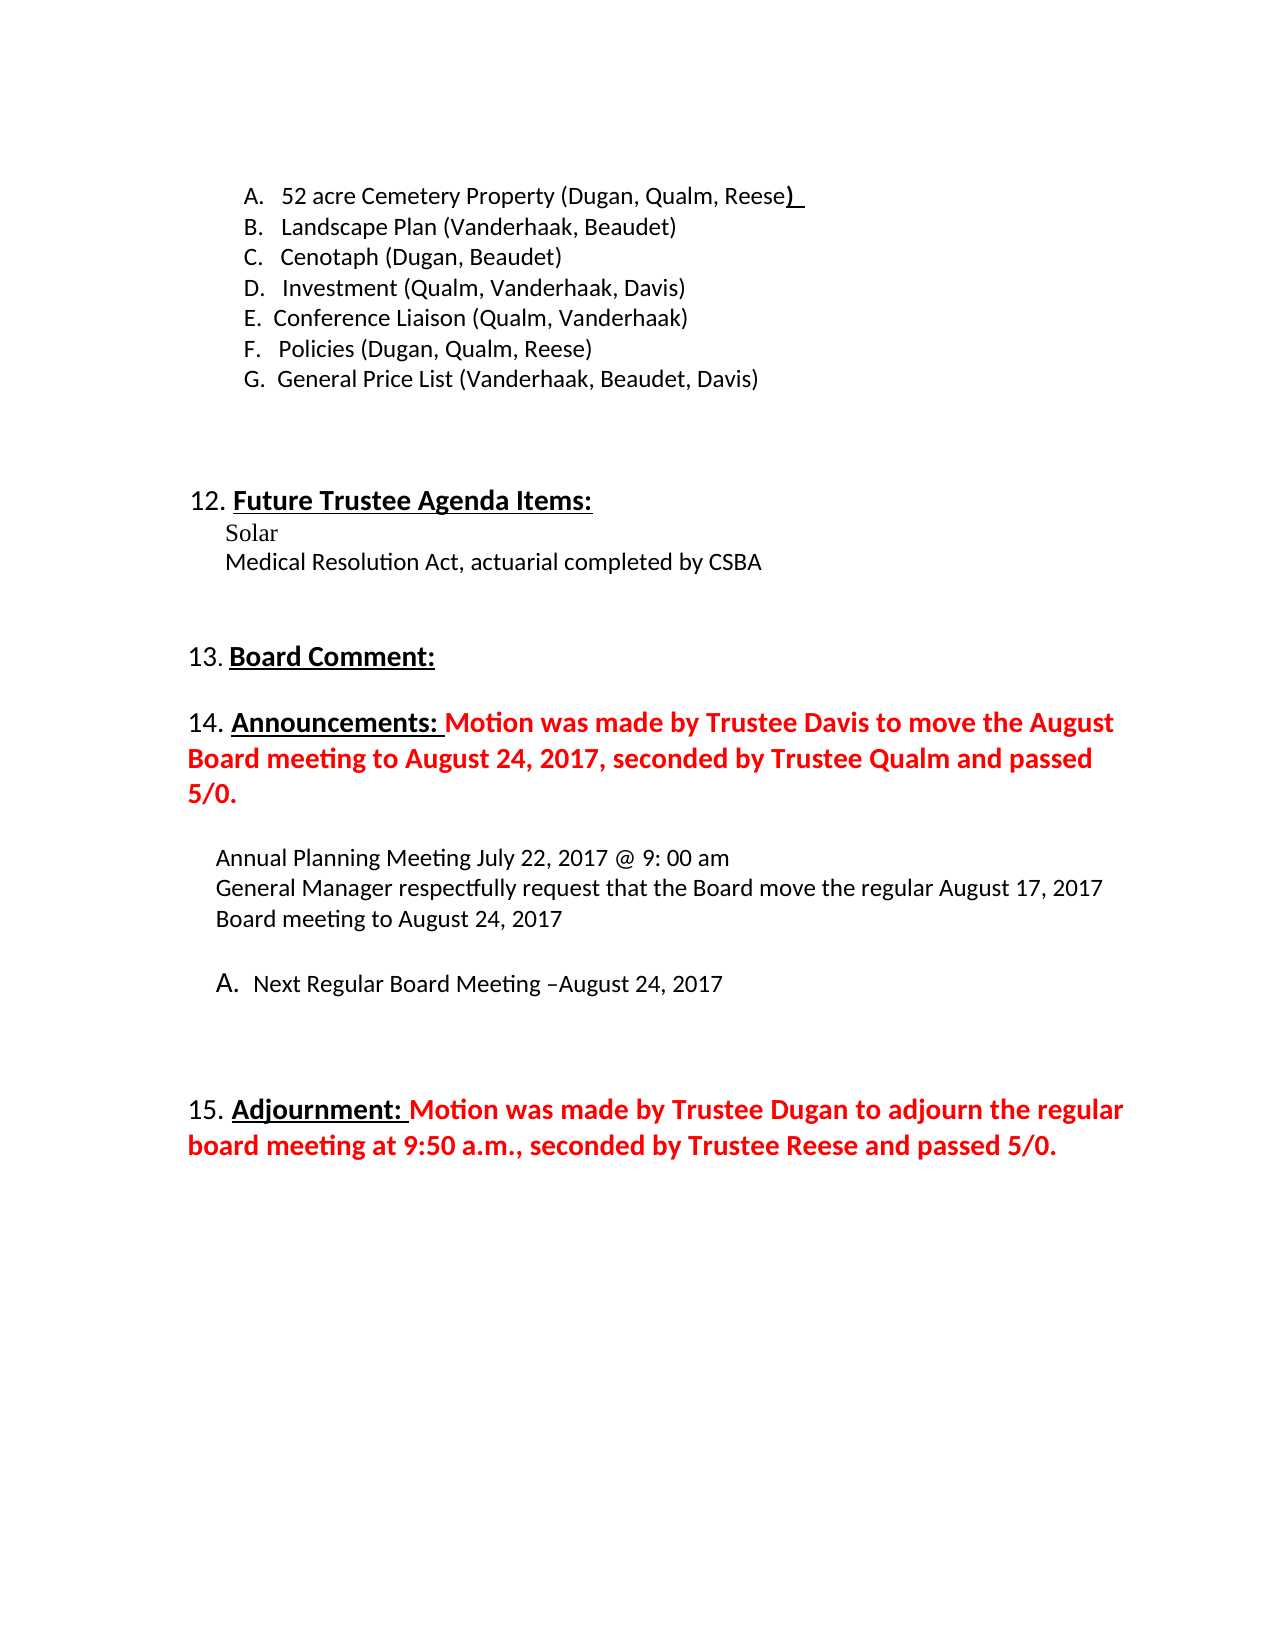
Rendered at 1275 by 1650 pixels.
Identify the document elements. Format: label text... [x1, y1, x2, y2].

text 12. Future Trustee Agenda Items: [150, 482, 1125, 518]
text F. Policies (Dugan, Qualm, Reese) [244, 333, 1125, 364]
text Solar [216, 518, 1125, 547]
text 14. Announcements: Motion was made by Trustee Davis to move the August Board meeting to August 24, 2017, seconded by Trustee Qualm and passed 5/0. [187, 704, 1125, 811]
list Landscape Plan (Vanderhaak, Beaudet) [244, 211, 1125, 242]
text General Manager respectfully request that the Board move the regular August 17, 2017 Board meeting to August 24, 2017 [216, 872, 1125, 933]
list 52 acre Cemetery Property (Dugan, Qualm, Reese) [244, 181, 1125, 211]
text D. Investment (Qualm, Vanderhaak, Davis) [244, 272, 1125, 303]
text E. Conference Liaison (Qualm, Vanderhaak) [244, 303, 1125, 333]
text Medical Resolution Act, actuarial completed by CSBA [216, 547, 1125, 577]
text 13. Board Comment: [187, 638, 1125, 674]
text 15. Adjournment: Motion was made by Trustee Dugan to adjourn the regular board meeting at 9:50 a.m., seconded by Trustee Reese and passed 5/0. [187, 1091, 1125, 1162]
list Next Regular Board Meeting –August 24, 2017 [216, 964, 1125, 999]
text Annual Planning Meeting July 22, 2017 @ 9: 00 am [216, 842, 1125, 872]
text C. Cenotaph (Dugan, Beaudet) [244, 242, 1125, 272]
text G. General Price List (Vanderhaak, Beaudet, Davis) [244, 364, 1125, 394]
